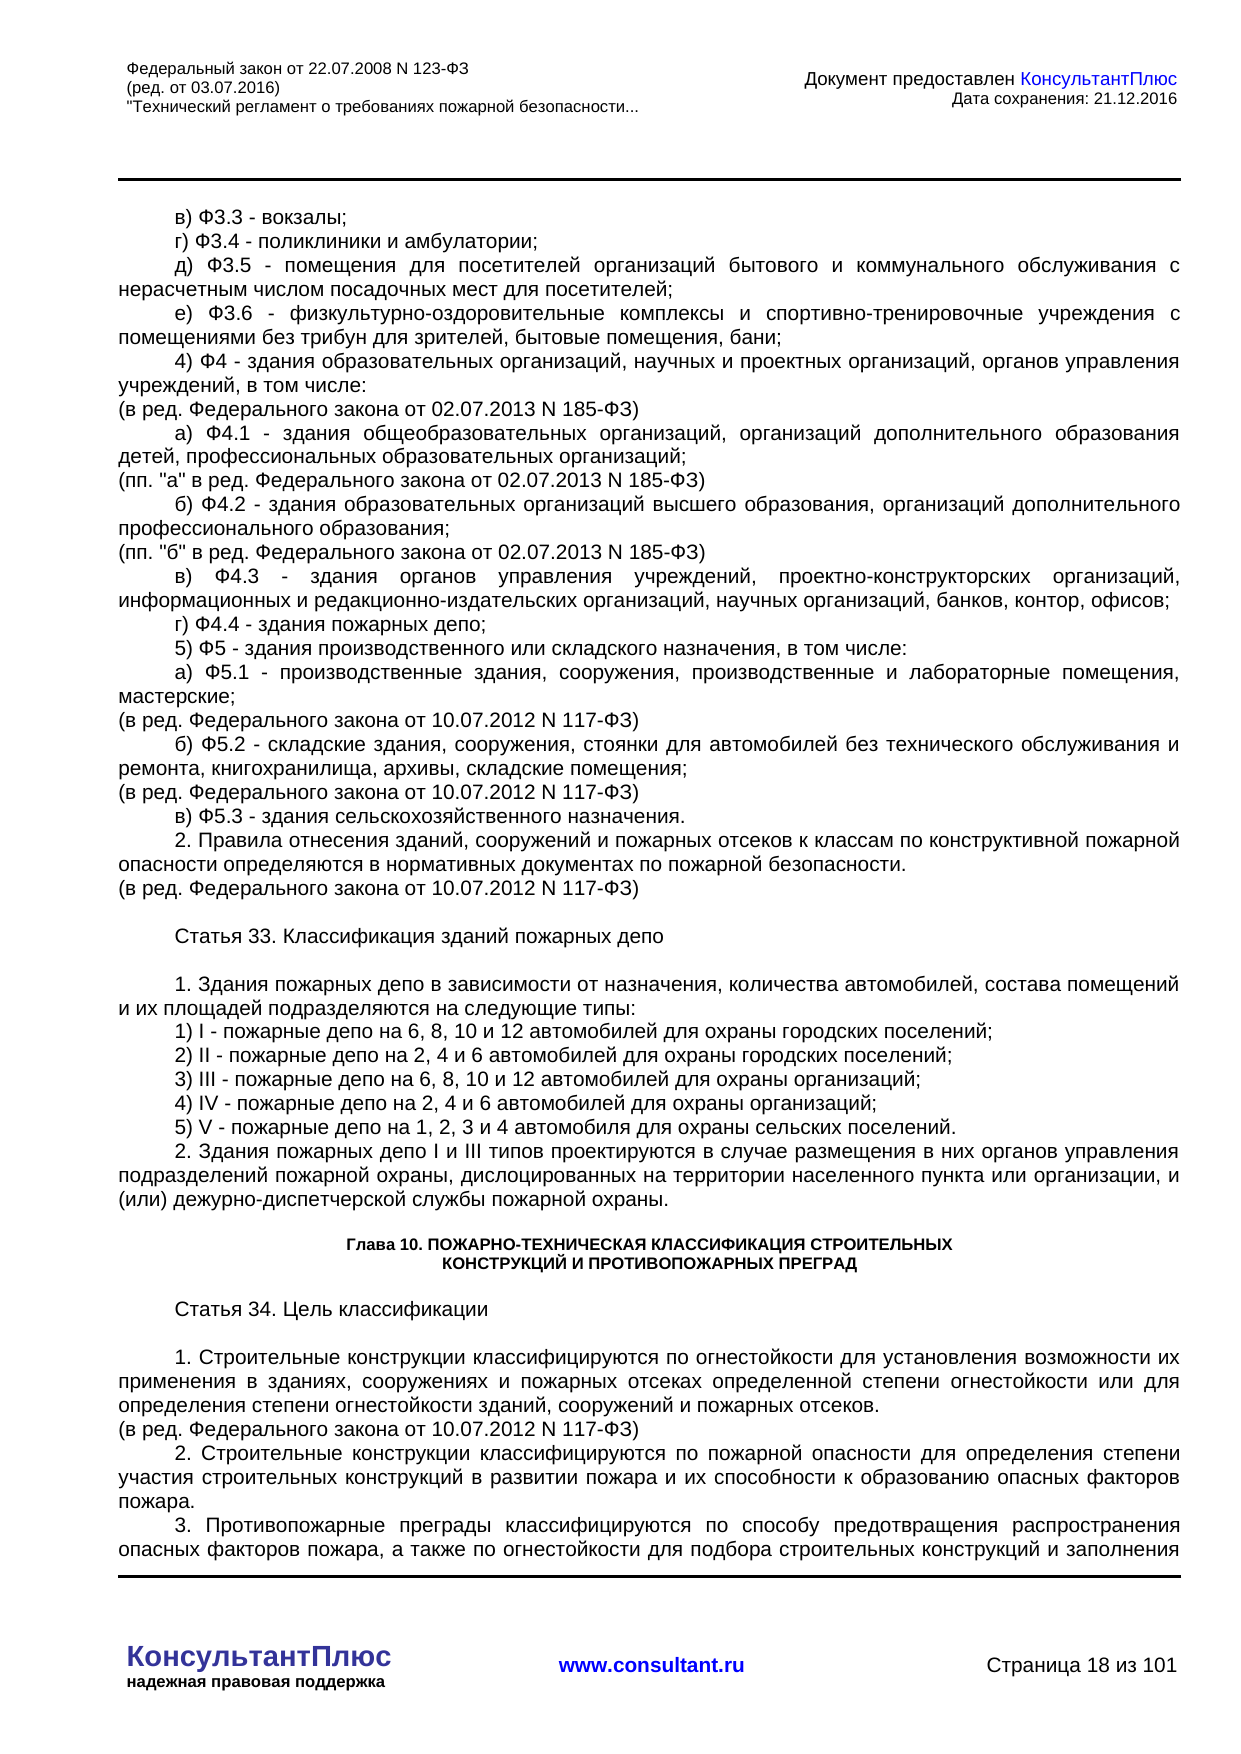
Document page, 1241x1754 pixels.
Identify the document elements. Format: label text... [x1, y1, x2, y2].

text 4) Ф4 - здания образовательных организаций, научных и проектных организаций, органов управления учреждений, в том числе: [118, 348, 1181, 396]
text в) Ф3.3 - вокзалы; [118, 205, 1181, 229]
text а) Ф4.1 - здания общеобразовательных организаций, организаций дополнительного образования детей, профессиональных образовательных организаций; [118, 420, 1181, 468]
text (в ред. Федерального закона от 02.07.2013 N 185-ФЗ) [118, 396, 1181, 420]
text 2. Здания пожарных депо I и III типов проектируются в случае размещения в них органов управления подразделений пожарной охраны, дислоцированных на территории населенного пункта или организации, и (или) дежурно-диспетчерской службы пожарной охраны. [118, 1139, 1181, 1211]
text г) Ф4.4 - здания пожарных депо; [118, 612, 1181, 636]
title Глава 10. ПОЖАРНО-ТЕХНИЧЕСКАЯ КЛАССИФИКАЦИЯ СТРОИТЕЛЬНЫХ [118, 1235, 1181, 1254]
text 5) V - пожарные депо на 1, 2, 3 и 4 автомобиля для охраны сельских поселений. [118, 1115, 1181, 1139]
text (в ред. Федерального закона от 10.07.2012 N 117-ФЗ) [118, 780, 1181, 804]
text 2. Строительные конструкции классифицируются по пожарной опасности для определения степени участия строительных конструкций в развитии пожара и их способности к образованию опасных факторов пожара. [118, 1441, 1181, 1513]
text д) Ф3.5 - помещения для посетителей организаций бытового и коммунального обслуживания с нерасчетным числом посадочных мест для посетителей; [118, 253, 1181, 301]
text б) Ф4.2 - здания образовательных организаций высшего образования, организаций дополнительного профессионального образования; [118, 492, 1181, 540]
text 5) Ф5 - здания производственного или складского назначения, в том числе: [118, 636, 1181, 660]
text е) Ф3.6 - физкультурно-оздоровительные комплексы и спортивно-тренировочные учреждения с помещениями без трибун для зрителей, бытовые помещения, бани; [118, 301, 1181, 348]
text 2) II - пожарные депо на 2, 4 и 6 автомобилей для охраны городских поселений; [118, 1043, 1181, 1067]
text (в ред. Федерального закона от 10.07.2012 N 117-ФЗ) [118, 876, 1181, 899]
text б) Ф5.2 - складские здания, сооружения, стоянки для автомобилей без технического обслуживания и ремонта, книгохранилища, архивы, складские помещения; [118, 732, 1181, 780]
text а) Ф5.1 - производственные здания, сооружения, производственные и лабораторные помещения, мастерские; [118, 660, 1181, 708]
text 1. Здания пожарных депо в зависимости от назначения, количества автомобилей, состава помещений и их площадей подразделяются на следующие типы: [118, 971, 1181, 1019]
text 1. Строительные конструкции классифицируются по огнестойкости для установления возможности их применения в зданиях, сооружениях и пожарных отсеках определенной степени огнестойкости или для определения степени огнестойкости зданий, сооружений и пожарных отсеков. [118, 1345, 1181, 1417]
text Статья 34. Цель классификации [118, 1297, 1181, 1321]
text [118, 1513, 1181, 1561]
text 3) III - пожарные депо на 6, 8, 10 и 12 автомобилей для охраны организаций; [118, 1067, 1181, 1091]
text в) Ф5.3 - здания сельскохозяйственного назначения. [118, 804, 1181, 828]
text 4) IV - пожарные депо на 2, 4 и 6 автомобилей для охраны организаций; [118, 1091, 1181, 1115]
text (пп. "а" в ред. Федерального закона от 02.07.2013 N 185-ФЗ) [118, 468, 1181, 492]
text (пп. "б" в ред. Федерального закона от 02.07.2013 N 185-ФЗ) [118, 540, 1181, 564]
text 1) I - пожарные депо на 6, 8, 10 и 12 автомобилей для охраны городских поселений; [118, 1019, 1181, 1043]
title КОНСТРУКЦИЙ И ПРОТИВОПОЖАРНЫХ ПРЕГРАД [118, 1254, 1181, 1273]
text (в ред. Федерального закона от 10.07.2012 N 117-ФЗ) [118, 708, 1181, 732]
text г) Ф3.4 - поликлиники и амбулатории; [118, 229, 1181, 253]
text в) Ф4.3 - здания органов управления учреждений, проектно-конструкторских организаций, информационных и редакционно-издательских организаций, научных организаций, банков, контор, офисов; [118, 564, 1181, 612]
text Статья 33. Классификация зданий пожарных депо [118, 923, 1181, 947]
text (в ред. Федерального закона от 10.07.2012 N 117-ФЗ) [118, 1417, 1181, 1441]
text 2. Правила отнесения зданий, сооружений и пожарных отсеков к классам по конструктивной пожарной опасности определяются в нормативных документах по пожарной безопасности. [118, 828, 1181, 876]
